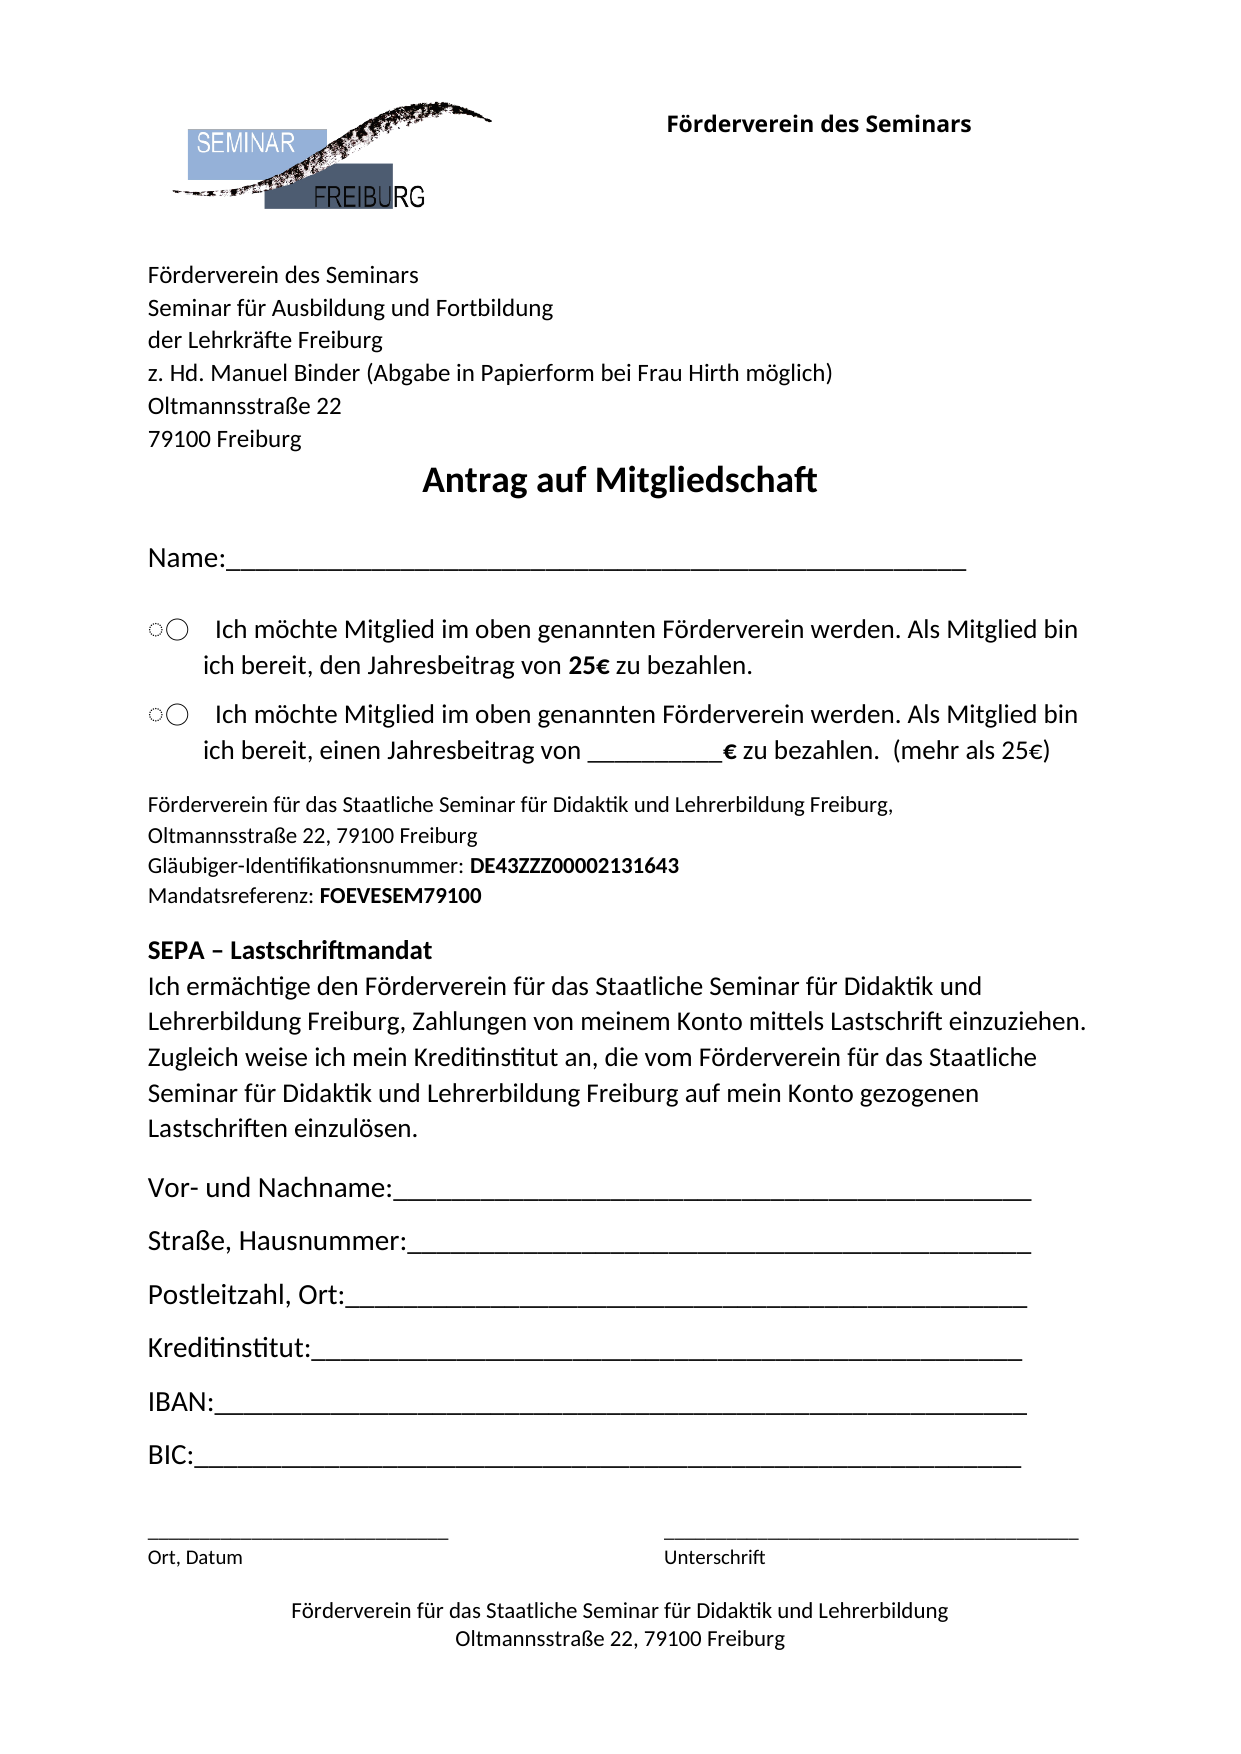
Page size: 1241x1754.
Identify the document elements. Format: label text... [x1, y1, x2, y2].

text BIC:_________________________________________________________ [148, 1436, 1093, 1472]
text Ort, Datum Unterschrift [148, 1544, 1093, 1570]
picture [147, 73, 527, 231]
text Förderverein für das Staatliche Seminar für Didaktik und Lehrerbildung Freiburg, [148, 791, 1093, 819]
text Antrag auf Mitgliedschaft [148, 456, 1093, 502]
text Oltmannsstraße 22, 79100 Freiburg [148, 821, 1093, 849]
text Seminar für Ausbildung und Fortbildung [148, 292, 1093, 322]
text ich bereit, einen Jahresbeitrag von __________€ zu bezahlen. (mehr als 25€) [148, 733, 1093, 766]
text Ich ermächtige den Förderverein für das Staatliche Seminar für Didaktik und Lehrerbildung Freiburg, Zahlungen von meinem Konto mittels Lastschrift einzuziehen. Zugleich weise ich mein Kreditinstitut an, die vom Förderverein für das Staatliche Seminar für Didaktik und Lehrerbildung Freiburg auf mein Konto gezogenen Lastschriften einzulösen. [148, 969, 1093, 1144]
text ⃝ Ich möchte Mitglied im oben genannten Förderverein werden. Als Mitglied bin [148, 613, 1093, 646]
text Name:___________________________________________________ [148, 539, 1093, 574]
text 79100 Freiburg [148, 423, 1093, 454]
text Vor- und Nachname:____________________________________________ [148, 1169, 1093, 1204]
text Kreditinstitut:_________________________________________________ [148, 1329, 1093, 1365]
text Gläubiger-Identifikationsnummer: DE43ZZZ00002131643 [148, 851, 1093, 879]
text ⃝ Ich möchte Mitglied im oben genannten Förderverein werden. Als Mitglied bin [148, 697, 1093, 731]
text IBAN:________________________________________________________ [148, 1383, 1093, 1418]
text _____________________________ ________________________________________ [148, 1517, 1093, 1542]
text Postleitzahl, Ort:_______________________________________________ [148, 1276, 1093, 1311]
text der Lehrkräfte Freiburg [148, 324, 1093, 355]
text Förderverein des Seminars [148, 259, 1093, 289]
text ich bereit, den Jahresbeitrag von 25€ zu bezahlen. [148, 648, 1093, 681]
text z. Hd. Manuel Binder (Abgabe in Papierform bei Frau Hirth möglich) [148, 357, 1093, 388]
text Straße, Hausnummer:___________________________________________ [148, 1222, 1093, 1258]
text Mandatsreferenz: FOEVESEM79100 [148, 881, 1093, 909]
text SEPA – Lastschriftmandat [148, 933, 1093, 966]
text Oltmannsstraße 22 [148, 390, 1093, 421]
